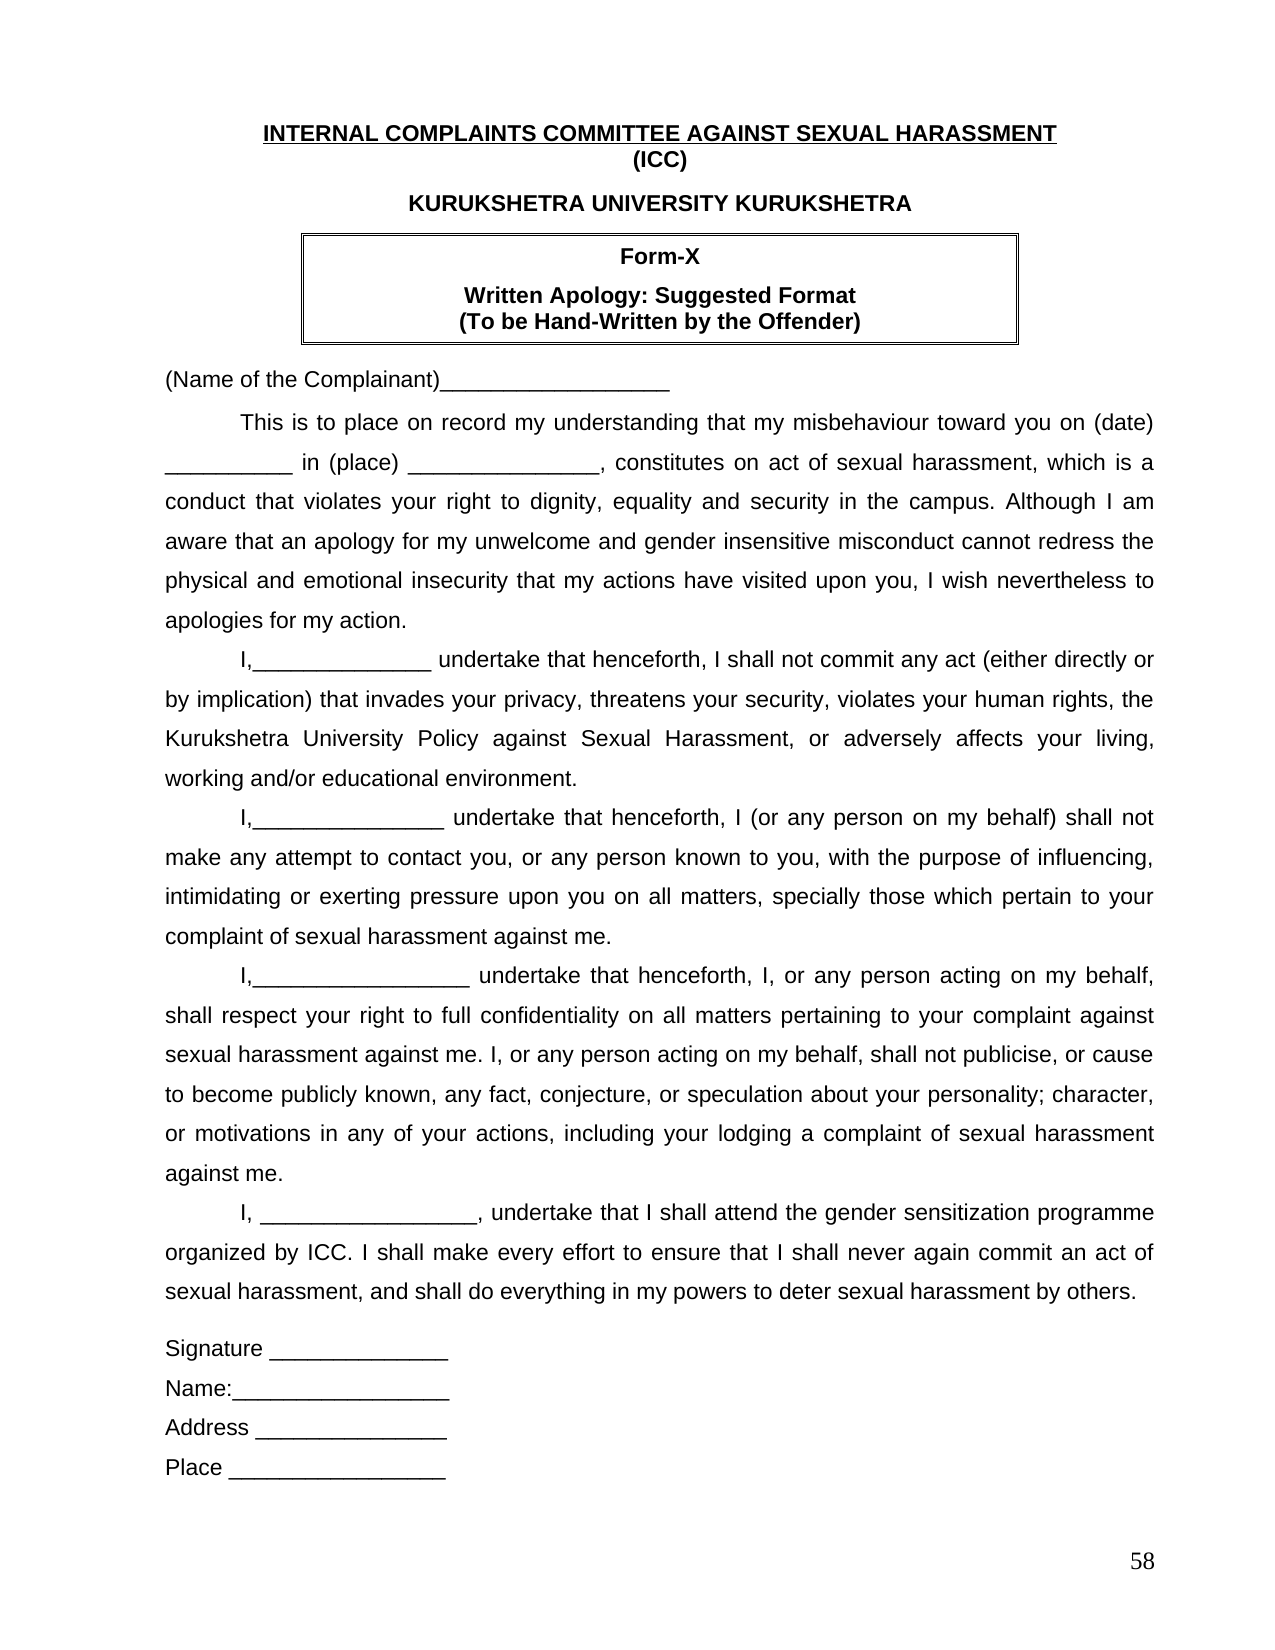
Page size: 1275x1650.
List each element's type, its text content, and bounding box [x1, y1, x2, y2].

text (ICC) [165, 146, 1155, 173]
text Address _______________ [165, 1414, 1155, 1441]
text INTERNAL COMPLAINTS COMMITTEE AGAINST SEXUAL HARASSMENT [165, 120, 1155, 146]
text (Name of the Complainant)__________________ [165, 366, 1155, 393]
text Signature ______________ [165, 1335, 1155, 1362]
text This is to place on record my understanding that my misbehaviour toward you on (date) __________ in (place) _______________, constitutes on act of sexual harassment, which is a conduct that violates your right to dignity, equality and security in the campus. Although I am aware that an apology for my unwelcome and gender insensitive misconduct cannot redress the physical and emotional insecurity that my actions have visited upon you, I wish nevertheless to apologies for my action. [165, 409, 1155, 633]
text KURUKSHETRA UNIVERSITY KURUKSHETRA [165, 189, 1155, 216]
text I, _________________, undertake that I shall attend the gender sensitization programme organized by ICC. I shall make every effort to ensure that I shall never again commit an act of sexual harassment, and shall do everything in my powers to deter sexual harassment by others. [165, 1199, 1155, 1304]
text I,______________ undertake that henceforth, I shall not commit any act (either directly or by implication) that invades your privacy, threatens your security, violates your human rights, the Kurukshetra University Policy against Sexual Harassment, or adversely affects your living, working and/or educational environment. [165, 646, 1155, 791]
text Name:_________________ [165, 1375, 1155, 1401]
table_header Form-X Written Apology: Suggested Format (To be Hand-Written by the Offender) [304, 236, 1016, 342]
text I,_______________ undertake that henceforth, I (or any person on my behalf) shall not make any attempt to contact you, or any person known to you, with the purpose of influencing, intimidating or exerting pressure upon you on all matters, specially those which pertain to your complaint of sexual harassment against me. [165, 804, 1155, 949]
text Place _________________ [165, 1454, 1155, 1480]
text I,_________________ undertake that henceforth, I, or any person acting on my behalf, shall respect your right to full confidentiality on all matters pertaining to your complaint against sexual harassment against me. I, or any person acting on my behalf, shall not publicise, or cause to become publicly known, any fact, conjecture, or speculation about your personality; character, or motivations in any of your actions, including your lodging a complaint of sexual harassment against me. [165, 962, 1155, 1186]
